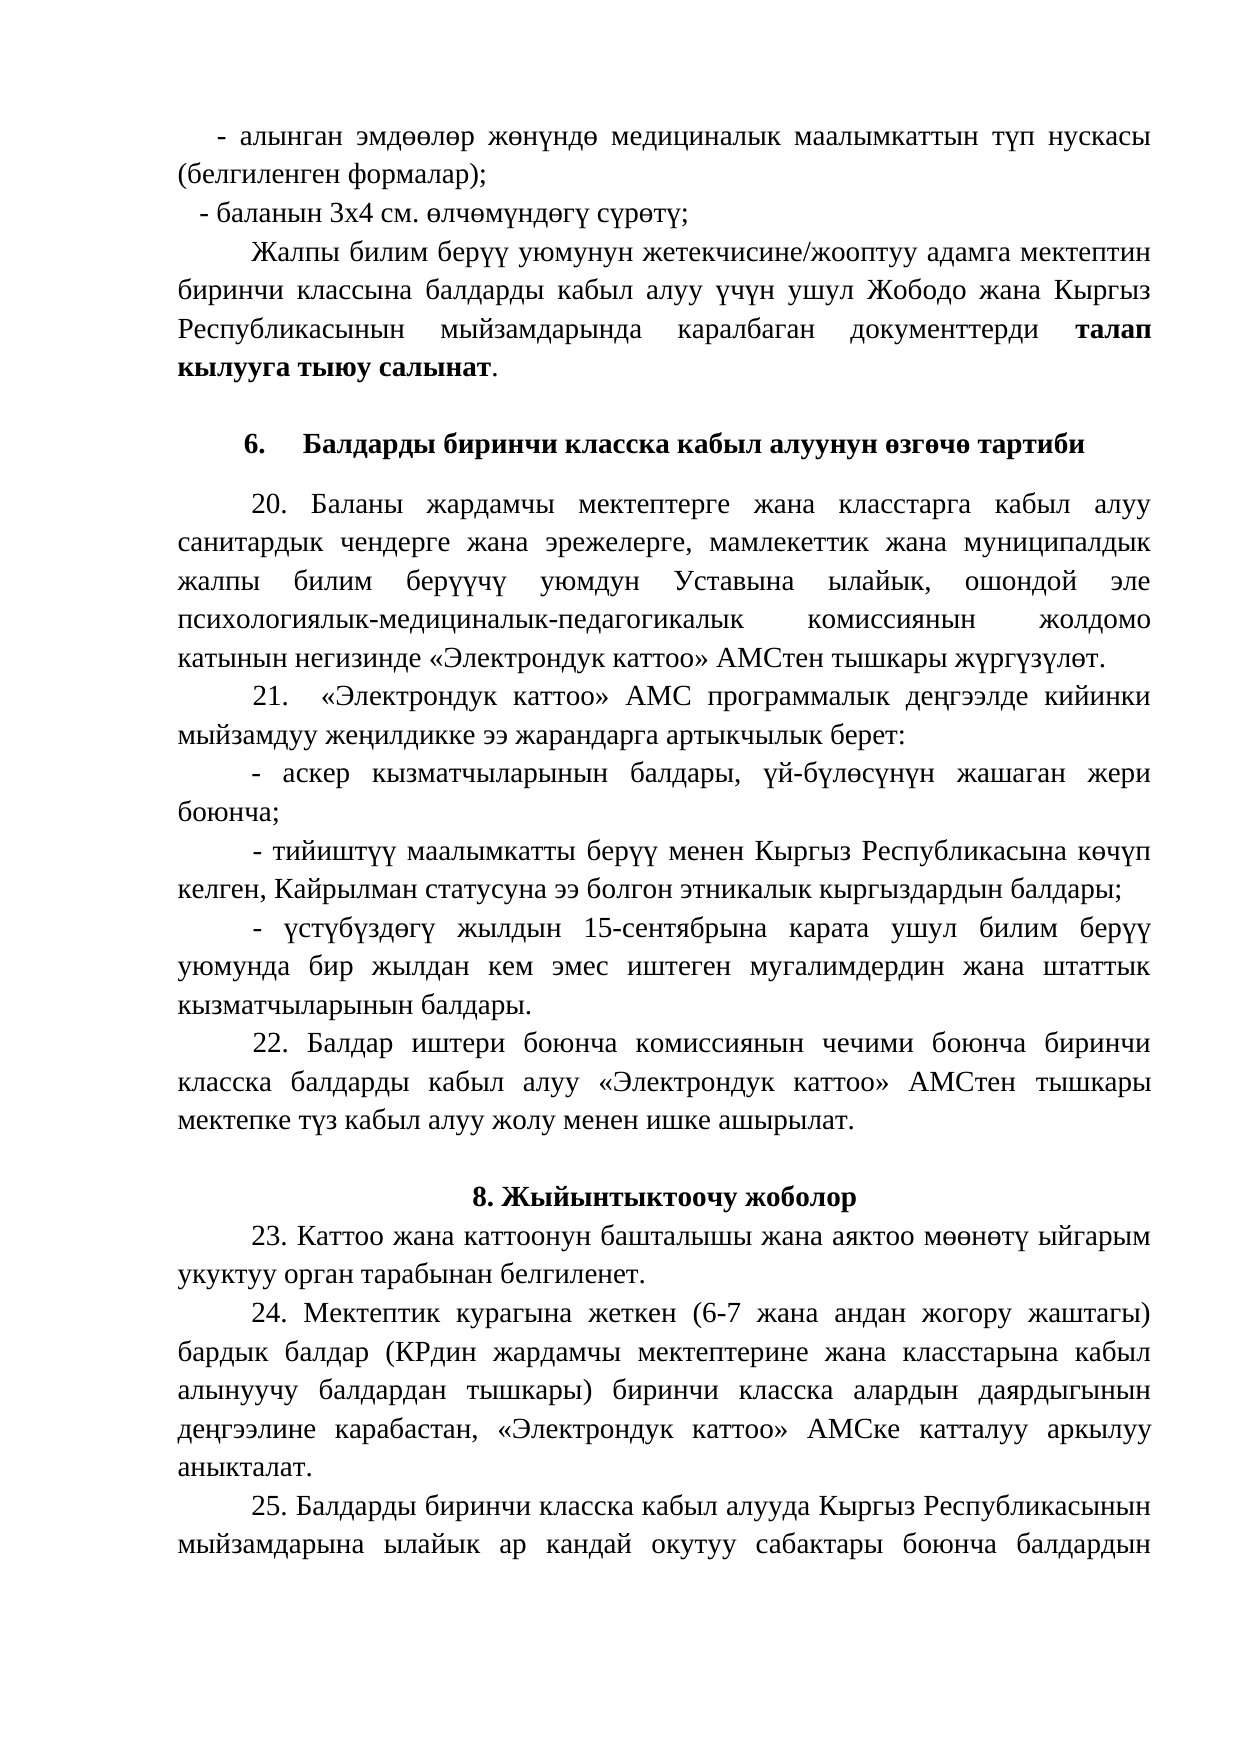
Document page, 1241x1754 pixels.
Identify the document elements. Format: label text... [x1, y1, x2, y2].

text - алынган эмдөөлөр жөнүндө медициналык маалымкаттын түп нускасы (белгиленген формалар); [177, 118, 1152, 190]
text 20. Баланы жардамчы мектептерге жана класстарга кабыл алуу санитардык чендерге жана эрежелерге, мамлекеттик жана муниципалдык жалпы билим берүүчү уюмдун Уставына ылайык, ошондой эле психологиялык-медициналык-педагогикалык комиссиянын жолдомо катынын негизинде «Электрондук каттоо» АМСтен тышкары жүргүзүлөт. [177, 486, 1152, 673]
text 8. Жыйынтыктоочу жоболор [177, 1179, 1152, 1213]
text - үстүбүздөгү жылдын 15-сентябрына карата ушул билим берүү уюмунда бир жылдан кем эмес иштеген мугалимдердин жана штаттык кызматчыларынын балдары. [177, 910, 1152, 1020]
text 22. Балдар иштери боюнча комиссиянын чечими боюнча биринчи класска балдарды кабыл алуу «Электрондук каттоо» АМСтен тышкары мектепке түз кабыл алуу жолу менен ишке ашырылат. [177, 1025, 1152, 1136]
text Жалпы билим берүү уюмунун жетекчисине/жооптуу адамга мектептин биринчи классына балдарды кабыл алуу үчүн ушул Жободо жана Кыргыз Республикасынын мыйзамдарында каралбаган документтерди талап кылууга тыюу салынат. [177, 234, 1152, 383]
text - баланын 3х4 см. өлчөмүндөгү сүрөтү; [177, 195, 1152, 229]
text 21. «Электрондук каттоо» АМС программалык деңгээлде кийинки мыйзамдуу жеңилдикке ээ жарандарга артыкчылык берет: [177, 678, 1152, 751]
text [177, 1488, 1152, 1560]
list Балдарды биринчи класска кабыл алуунун өзгөчө тартиби [177, 426, 1152, 460]
text - тийиштүү маалымкатты берүү менен Кыргыз Республикасына көчүп келген, Кайрылман статусуна ээ болгон этникалык кыргыздардын балдары; [177, 833, 1152, 905]
text 23. Каттоо жана каттоонун башталышы жана аяктоо мөөнөтү ыйгарым укуктуу орган тарабынан белгиленет. [177, 1218, 1152, 1290]
text - аскер кызматчыларынын балдары, үй-бүлөсүнүн жашаган жери боюнча; [177, 756, 1152, 828]
text 24. Мектептик курагына жеткен (6-7 жана андан жогору жаштагы) бардык балдар (КРдин жардамчы мектептерине жана класстарына кабыл алынуучу балдардан тышкары) биринчи класска алардын даярдыгынын деңгээлине карабастан, «Электрондук каттоо» АМСке катталуу аркылуу аныкталат. [177, 1295, 1152, 1483]
